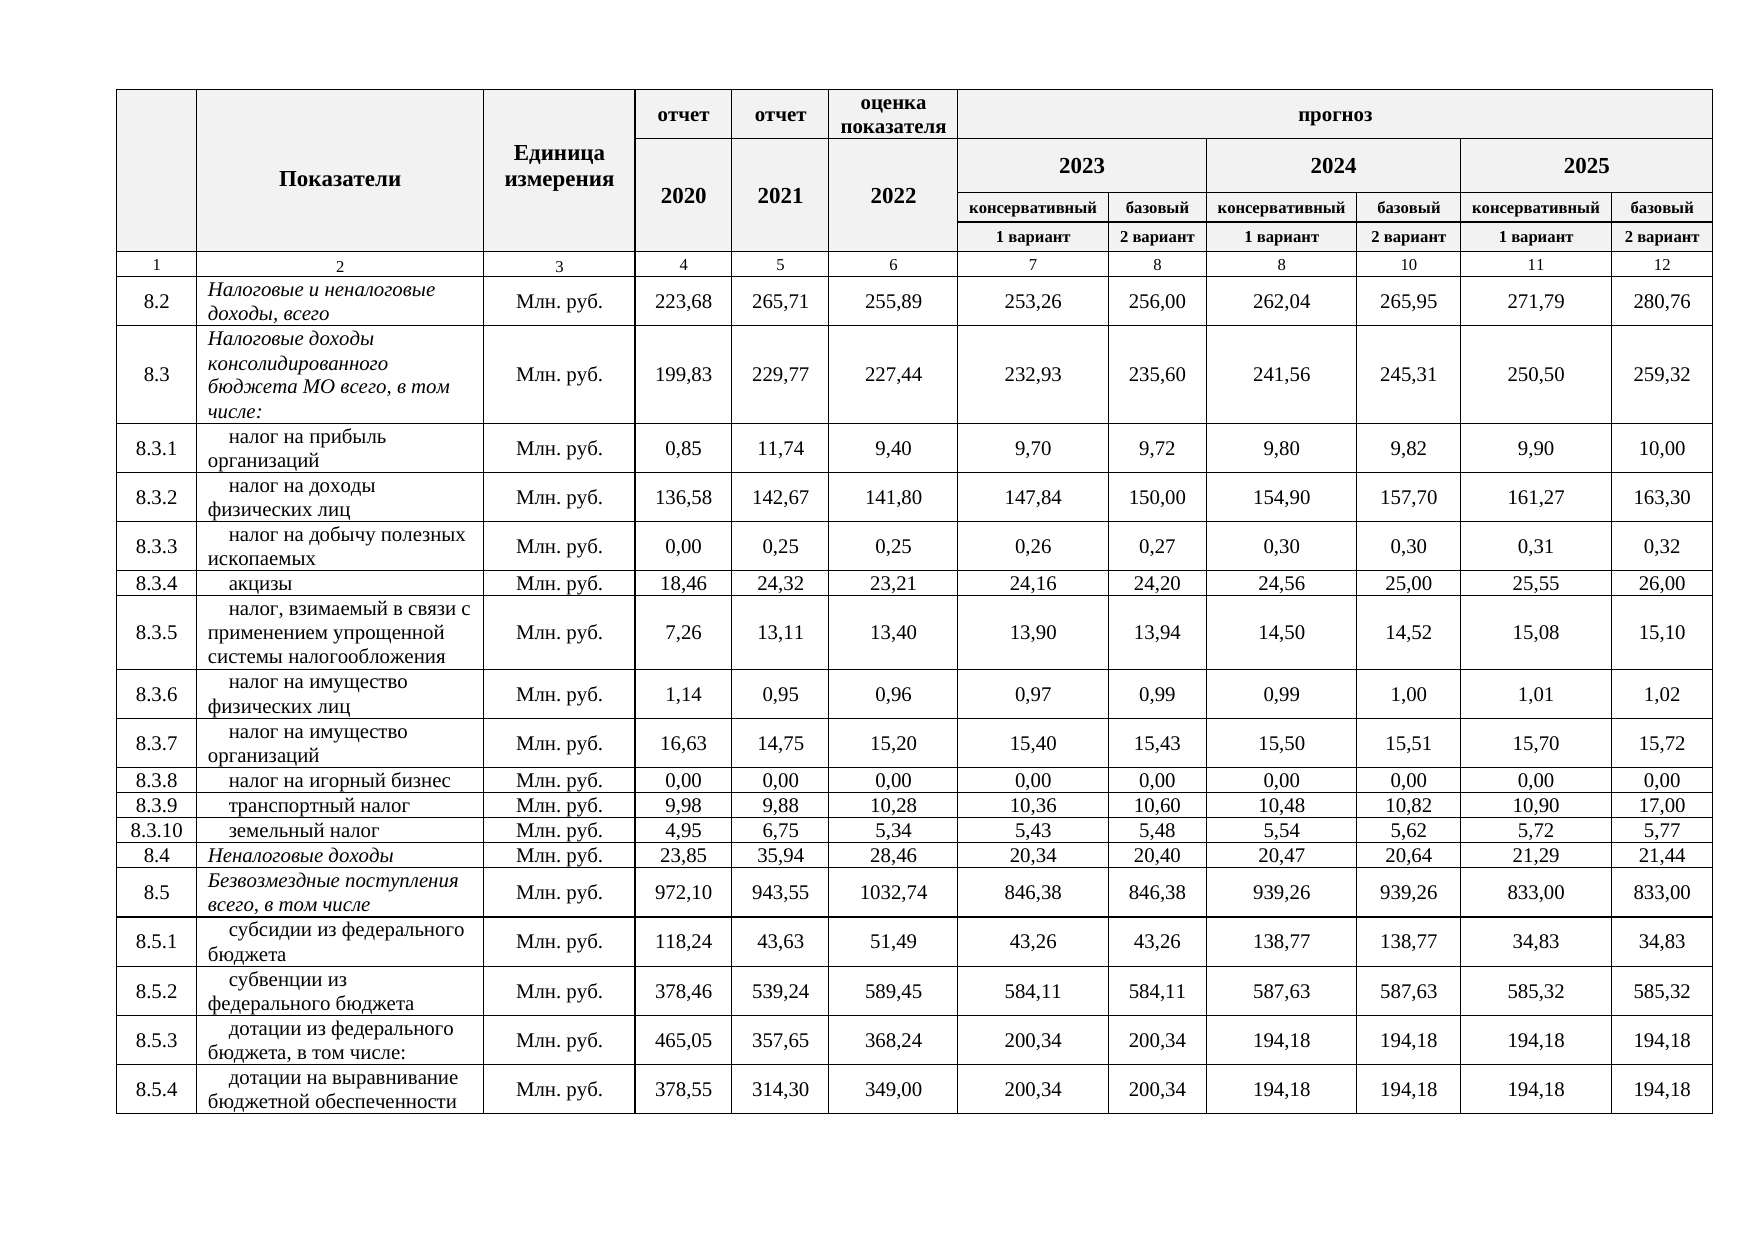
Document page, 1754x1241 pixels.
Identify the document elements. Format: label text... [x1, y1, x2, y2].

table_cell 10,00 [1612, 424, 1712, 472]
table_cell 1,14 [636, 670, 731, 718]
table_cell 194,18 [1461, 1016, 1611, 1064]
table_cell базовый [1612, 193, 1712, 221]
table_cell 11,74 [732, 424, 828, 472]
table_cell Млн. руб. [484, 868, 634, 916]
table_cell 24,20 [1109, 571, 1206, 595]
table_cell 8.5.2 [117, 967, 196, 1015]
table_cell 465,05 [636, 1016, 731, 1064]
table_cell 0,30 [1207, 522, 1356, 570]
table_cell 259,32 [1612, 326, 1712, 423]
table_cell 265,71 [732, 277, 828, 325]
table_cell 5,48 [1109, 818, 1206, 842]
table_cell 194,18 [1207, 1016, 1356, 1064]
table_header оценка показателя [829, 90, 957, 138]
table_cell 16,63 [636, 719, 731, 767]
table_cell 846,38 [1109, 868, 1206, 916]
table_cell 0,00 [1207, 768, 1356, 792]
table_cell 26,00 [1612, 571, 1712, 595]
table_cell 0,25 [829, 522, 957, 570]
table_cell Млн. руб. [484, 967, 634, 1015]
table_cell 0,32 [1612, 522, 1712, 570]
table_cell налог на имущество физических лиц [197, 670, 483, 718]
table_cell [197, 221, 483, 251]
table_cell 13,40 [829, 596, 957, 668]
table_cell 4 [636, 252, 731, 276]
table_cell 368,24 [829, 1016, 957, 1064]
table_cell 8.5.4 [117, 1065, 196, 1113]
table_cell 5,72 [1461, 818, 1611, 842]
table_cell Налоговые доходы консолидированного бюджета МО всего, в том числе: [197, 326, 483, 423]
table_cell 9,90 [1461, 424, 1611, 472]
table_cell Млн. руб. [484, 424, 634, 472]
table_cell 24,32 [732, 571, 828, 595]
table_cell 194,18 [1612, 1065, 1712, 1113]
table_cell 0,96 [829, 670, 957, 718]
table_cell Млн. руб. [484, 596, 634, 668]
table_cell 8.3.10 [117, 818, 196, 842]
table_cell базовый [1357, 193, 1460, 221]
table_cell 13,90 [958, 596, 1108, 668]
table_cell Млн. руб. [484, 918, 634, 966]
table_cell 833,00 [1461, 868, 1611, 916]
table_cell 136,58 [636, 473, 731, 521]
table_cell 255,89 [829, 277, 957, 325]
table_cell 5 [732, 252, 828, 276]
table_cell 8.5.1 [117, 918, 196, 966]
table_cell базовый [1109, 193, 1206, 221]
table_cell 10,90 [1461, 793, 1611, 817]
table_cell 9,80 [1207, 424, 1356, 472]
table_header [484, 90, 634, 138]
table_cell 138,77 [1357, 918, 1460, 966]
table_cell налог на доходы физических лиц [197, 473, 483, 521]
table_cell 43,63 [732, 918, 828, 966]
table_cell 5,43 [958, 818, 1108, 842]
table_cell 5,62 [1357, 818, 1460, 842]
table_cell 1,00 [1357, 670, 1460, 718]
table_cell 584,11 [1109, 967, 1206, 1015]
table_cell 2 вариант [1357, 223, 1460, 251]
table_cell 241,56 [1207, 326, 1356, 423]
table_cell 200,34 [958, 1065, 1108, 1113]
table_cell Млн. руб. [484, 522, 634, 570]
table_cell 0,00 [1461, 768, 1611, 792]
table_cell 5,54 [1207, 818, 1356, 842]
table_cell 3 [484, 252, 634, 276]
table_cell 34,83 [1612, 918, 1712, 966]
table_cell 846,38 [958, 868, 1108, 916]
table_cell 35,94 [732, 843, 828, 867]
table_cell 10,60 [1109, 793, 1206, 817]
table_cell 0,00 [1357, 768, 1460, 792]
table_cell 0,00 [1109, 768, 1206, 792]
table_cell 0,97 [958, 670, 1108, 718]
table_cell 10 [1357, 252, 1460, 276]
table_cell 245,31 [1357, 326, 1460, 423]
table_cell 0,00 [732, 768, 828, 792]
table_cell 18,46 [636, 571, 731, 595]
table_cell 1 вариант [958, 223, 1108, 251]
table_cell 194,18 [1612, 1016, 1712, 1064]
table_cell 0,00 [1612, 768, 1712, 792]
table_cell 8 [1109, 252, 1206, 276]
table_cell 15,20 [829, 719, 957, 767]
table_cell 256,00 [1109, 277, 1206, 325]
table_cell 2021 [732, 139, 828, 251]
table_cell 253,26 [958, 277, 1108, 325]
table_cell 0,31 [1461, 522, 1611, 570]
table_cell 585,32 [1461, 967, 1611, 1015]
table_cell 15,51 [1357, 719, 1460, 767]
table_cell [117, 138, 196, 192]
table_cell 0,25 [732, 522, 828, 570]
table_cell [484, 192, 634, 221]
table_cell 8.3.4 [117, 571, 196, 595]
table_cell 28,46 [829, 843, 957, 867]
table_cell Млн. руб. [484, 277, 634, 325]
table_cell 833,00 [1612, 868, 1712, 916]
table_cell транспортный налог [197, 793, 483, 817]
table_cell земельный налог [197, 818, 483, 842]
table_cell 2022 [829, 139, 957, 251]
table_cell 8.5 [117, 868, 196, 916]
table_cell 43,26 [958, 918, 1108, 966]
table_cell 939,26 [1207, 868, 1356, 916]
table_cell 585,32 [1612, 967, 1712, 1015]
table_cell 6 [829, 252, 957, 276]
table_cell 1 [117, 252, 196, 276]
table_cell 1 вариант [1461, 223, 1611, 251]
table_header [117, 90, 196, 138]
table_cell 194,18 [1357, 1016, 1460, 1064]
table_cell 7 [958, 252, 1108, 276]
table_cell налог на прибыль организаций [197, 424, 483, 472]
table_cell акцизы [197, 571, 483, 595]
table_cell Млн. руб. [484, 1016, 634, 1064]
table_cell 2024 [1207, 139, 1460, 192]
table_cell 194,18 [1461, 1065, 1611, 1113]
table_cell 9,98 [636, 793, 731, 817]
table_cell 15,72 [1612, 719, 1712, 767]
table_cell 15,70 [1461, 719, 1611, 767]
table_header [197, 90, 483, 138]
table_cell 229,77 [732, 326, 828, 423]
table_cell 8.3.3 [117, 522, 196, 570]
table_cell 34,83 [1461, 918, 1611, 966]
table_cell 8.5.3 [117, 1016, 196, 1064]
table_cell 200,34 [1109, 1016, 1206, 1064]
table_cell 2020 [636, 139, 731, 251]
table_cell 200,34 [958, 1016, 1108, 1064]
table_cell 271,79 [1461, 277, 1611, 325]
table_cell субвенции из федерального бюджета [197, 967, 483, 1015]
table_cell Показатели [197, 138, 483, 192]
table_cell 265,95 [1357, 277, 1460, 325]
table_cell 9,82 [1357, 424, 1460, 472]
table_cell 0,99 [1109, 670, 1206, 718]
table_cell Млн. руб. [484, 793, 634, 817]
table_cell 0,27 [1109, 522, 1206, 570]
table_cell 20,64 [1357, 843, 1460, 867]
table_cell 8.3.1 [117, 424, 196, 472]
table_cell 943,55 [732, 868, 828, 916]
table_cell 8.3.6 [117, 670, 196, 718]
table_cell 9,70 [958, 424, 1108, 472]
table_cell 23,85 [636, 843, 731, 867]
table_cell 9,40 [829, 424, 957, 472]
table_cell 10,82 [1357, 793, 1460, 817]
table_cell 0,00 [636, 522, 731, 570]
table_cell Млн. руб. [484, 473, 634, 521]
table_cell Млн. руб. [484, 843, 634, 867]
table_cell 15,43 [1109, 719, 1206, 767]
table_cell 9,72 [1109, 424, 1206, 472]
table_cell [197, 192, 483, 221]
table_cell 4,95 [636, 818, 731, 842]
table_cell 10,48 [1207, 793, 1356, 817]
table_cell 280,76 [1612, 277, 1712, 325]
table_cell 147,84 [958, 473, 1108, 521]
table_cell Млн. руб. [484, 719, 634, 767]
table_cell налог, взимаемый в связи с применением упрощенной системы налогообложения [197, 596, 483, 668]
table_cell 10,28 [829, 793, 957, 817]
table_cell Млн. руб. [484, 571, 634, 595]
table_cell 13,11 [732, 596, 828, 668]
table_cell 200,34 [1109, 1065, 1206, 1113]
table_cell 378,46 [636, 967, 731, 1015]
table_cell 24,16 [958, 571, 1108, 595]
table_cell 14,75 [732, 719, 828, 767]
table_cell 2025 [1461, 139, 1712, 192]
table_cell 7,26 [636, 596, 731, 668]
table_cell 12 [1612, 252, 1712, 276]
table_cell 587,63 [1357, 967, 1460, 1015]
table_cell 235,60 [1109, 326, 1206, 423]
table_cell 10,36 [958, 793, 1108, 817]
table_cell 939,26 [1357, 868, 1460, 916]
table_cell 5,77 [1612, 818, 1712, 842]
table_cell 0,00 [829, 768, 957, 792]
table_cell налог на имущество организаций [197, 719, 483, 767]
table_cell 584,11 [958, 967, 1108, 1015]
table_cell Неналоговые доходы [197, 843, 483, 867]
table_cell консервативный [958, 193, 1108, 221]
table_cell 14,52 [1357, 596, 1460, 668]
table_cell 0,85 [636, 424, 731, 472]
table_cell 15,08 [1461, 596, 1611, 668]
table_cell 1032,74 [829, 868, 957, 916]
table_cell 194,18 [1357, 1065, 1460, 1113]
table_cell 163,30 [1612, 473, 1712, 521]
table_cell 227,44 [829, 326, 957, 423]
table_cell 51,49 [829, 918, 957, 966]
table_cell 138,77 [1207, 918, 1356, 966]
table_cell 2 [197, 252, 483, 276]
table_cell 25,55 [1461, 571, 1611, 595]
table_cell 972,10 [636, 868, 731, 916]
table_header прогноз [958, 90, 1712, 138]
table_cell 15,50 [1207, 719, 1356, 767]
table_cell 11 [1461, 252, 1611, 276]
table_cell 0,26 [958, 522, 1108, 570]
table_cell 349,00 [829, 1065, 957, 1113]
table_cell 250,50 [1461, 326, 1611, 423]
table_cell 17,00 [1612, 793, 1712, 817]
table_cell 21,44 [1612, 843, 1712, 867]
table_cell 141,80 [829, 473, 957, 521]
table_cell 357,65 [732, 1016, 828, 1064]
table_cell 2023 [958, 139, 1206, 192]
table_cell 5,34 [829, 818, 957, 842]
table_cell 20,40 [1109, 843, 1206, 867]
table_cell 0,95 [732, 670, 828, 718]
table_cell Млн. руб. [484, 818, 634, 842]
table_cell 154,90 [1207, 473, 1356, 521]
table_cell [484, 221, 634, 251]
table_cell 1,02 [1612, 670, 1712, 718]
table_cell 8.3.8 [117, 768, 196, 792]
table_cell 8.4 [117, 843, 196, 867]
table_cell 1 вариант [1207, 223, 1356, 251]
table_cell 0,30 [1357, 522, 1460, 570]
table_cell Млн. руб. [484, 326, 634, 423]
table_cell 0,00 [958, 768, 1108, 792]
table_cell 2 вариант [1109, 223, 1206, 251]
table_cell Млн. руб. [484, 1065, 634, 1113]
table_cell 8.3.9 [117, 793, 196, 817]
table_cell 8.3.5 [117, 596, 196, 668]
table_cell 262,04 [1207, 277, 1356, 325]
table_cell 539,24 [732, 967, 828, 1015]
table_cell 43,26 [1109, 918, 1206, 966]
table_cell Млн. руб. [484, 768, 634, 792]
table_header отчет [636, 90, 731, 138]
table_cell 15,40 [958, 719, 1108, 767]
table_cell 314,30 [732, 1065, 828, 1113]
table_cell 2 вариант [1612, 223, 1712, 251]
table_cell налог на добычу полезных ископаемых [197, 522, 483, 570]
table_cell 23,21 [829, 571, 957, 595]
table_cell 24,56 [1207, 571, 1356, 595]
table_cell дотации на выравнивание бюджетной обеспеченности [197, 1065, 483, 1113]
table_cell 8.2 [117, 277, 196, 325]
table_cell 157,70 [1357, 473, 1460, 521]
table_cell 587,63 [1207, 967, 1356, 1015]
table_cell дотации из федерального бюджета, в том числе: [197, 1016, 483, 1064]
table_cell [117, 221, 196, 251]
table_cell 20,34 [958, 843, 1108, 867]
table_cell 8.3.2 [117, 473, 196, 521]
table_cell 21,29 [1461, 843, 1611, 867]
table_cell 8.3 [117, 326, 196, 423]
table_cell 161,27 [1461, 473, 1611, 521]
table_cell консервативный [1461, 193, 1611, 221]
table_header отчет [732, 90, 828, 138]
table_cell 14,50 [1207, 596, 1356, 668]
table_cell 8.3.7 [117, 719, 196, 767]
table_cell [117, 192, 196, 221]
table_cell субсидии из федерального бюджета [197, 918, 483, 966]
table_cell 8 [1207, 252, 1356, 276]
table_cell 25,00 [1357, 571, 1460, 595]
table_cell 194,18 [1207, 1065, 1356, 1113]
table_cell 142,67 [732, 473, 828, 521]
table_cell 0,00 [636, 768, 731, 792]
table_cell 6,75 [732, 818, 828, 842]
table_cell 15,10 [1612, 596, 1712, 668]
table_cell 589,45 [829, 967, 957, 1015]
table_cell 378,55 [636, 1065, 731, 1113]
table_cell Млн. руб. [484, 670, 634, 718]
table_cell Единица измерения [484, 138, 634, 192]
table_cell 118,24 [636, 918, 731, 966]
table_cell 0,99 [1207, 670, 1356, 718]
table_cell 13,94 [1109, 596, 1206, 668]
table_cell Налоговые и неналоговые доходы, всего [197, 277, 483, 325]
table_cell 223,68 [636, 277, 731, 325]
table_cell 20,47 [1207, 843, 1356, 867]
table_cell 150,00 [1109, 473, 1206, 521]
table_cell Безвозмездные поступления всего, в том числе [197, 868, 483, 916]
table_cell 199,83 [636, 326, 731, 423]
table_cell 232,93 [958, 326, 1108, 423]
table_cell 1,01 [1461, 670, 1611, 718]
table_cell консервативный [1207, 193, 1356, 221]
table_cell 9,88 [732, 793, 828, 817]
table_cell налог на игорный бизнес [197, 768, 483, 792]
